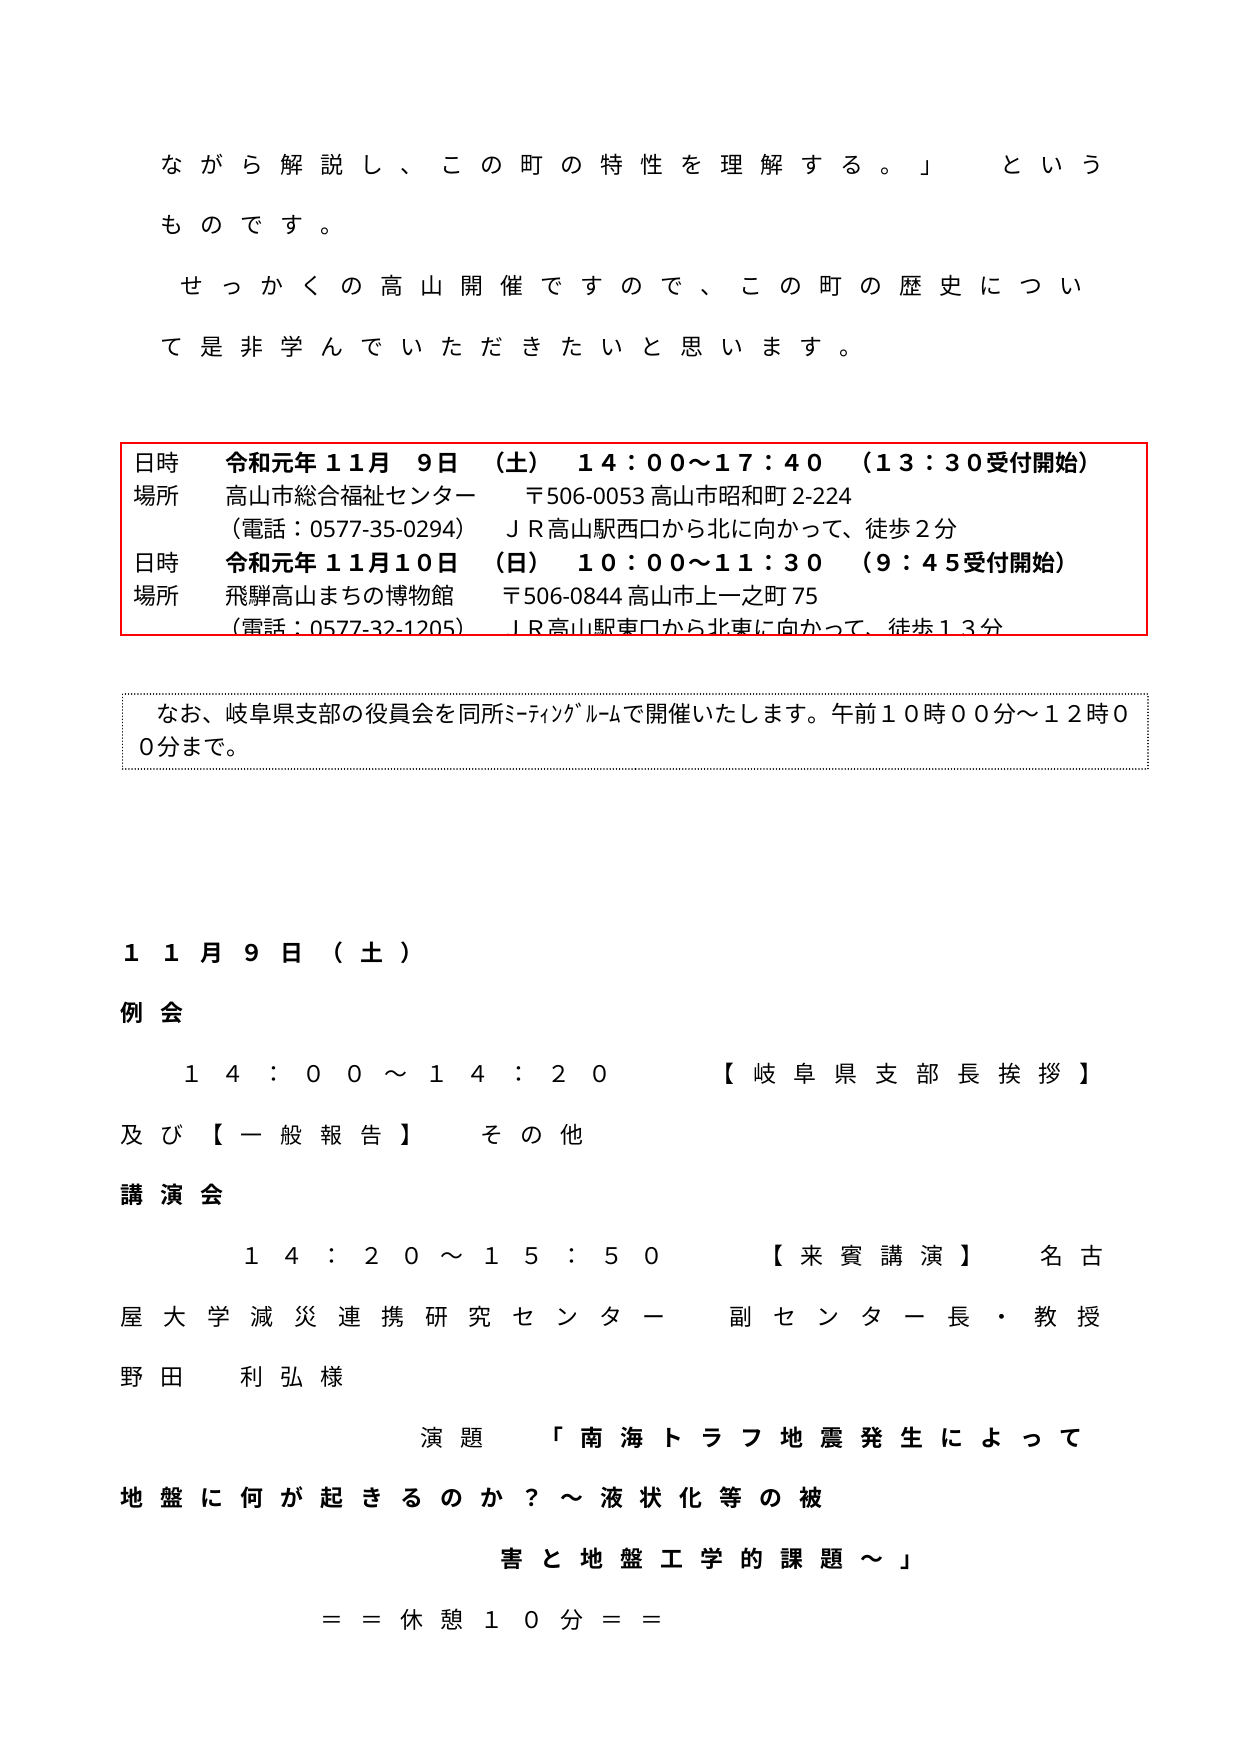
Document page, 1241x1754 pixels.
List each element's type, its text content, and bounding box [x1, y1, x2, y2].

text 害と地盤工学的課題～」 [120, 1527, 1120, 1588]
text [140, 133, 1120, 254]
text ＝＝休憩１０分＝＝ [120, 1588, 1120, 1648]
text １４：２０～１５：５０ 【来賓講演】 名古屋大学減災連携研究センター 副センター長・教授 野田 利弘様 [120, 1224, 1120, 1406]
text 演題 「南海トラフ地震発生によって地盤に何が起きるのか？～液状化等の被 [120, 1406, 1120, 1527]
text 例会 [120, 982, 1120, 1042]
text せっかくの高山開催ですので、この町の歴史について是非学んでいただきたいと思います。 [140, 254, 1120, 375]
text １１月９日（土） [120, 921, 1120, 982]
text 講演会 [120, 1163, 1120, 1224]
text １４：００～１４：２０ 【岐阜県支部長挨拶】及び【一般報告】 その他 [120, 1042, 1120, 1163]
